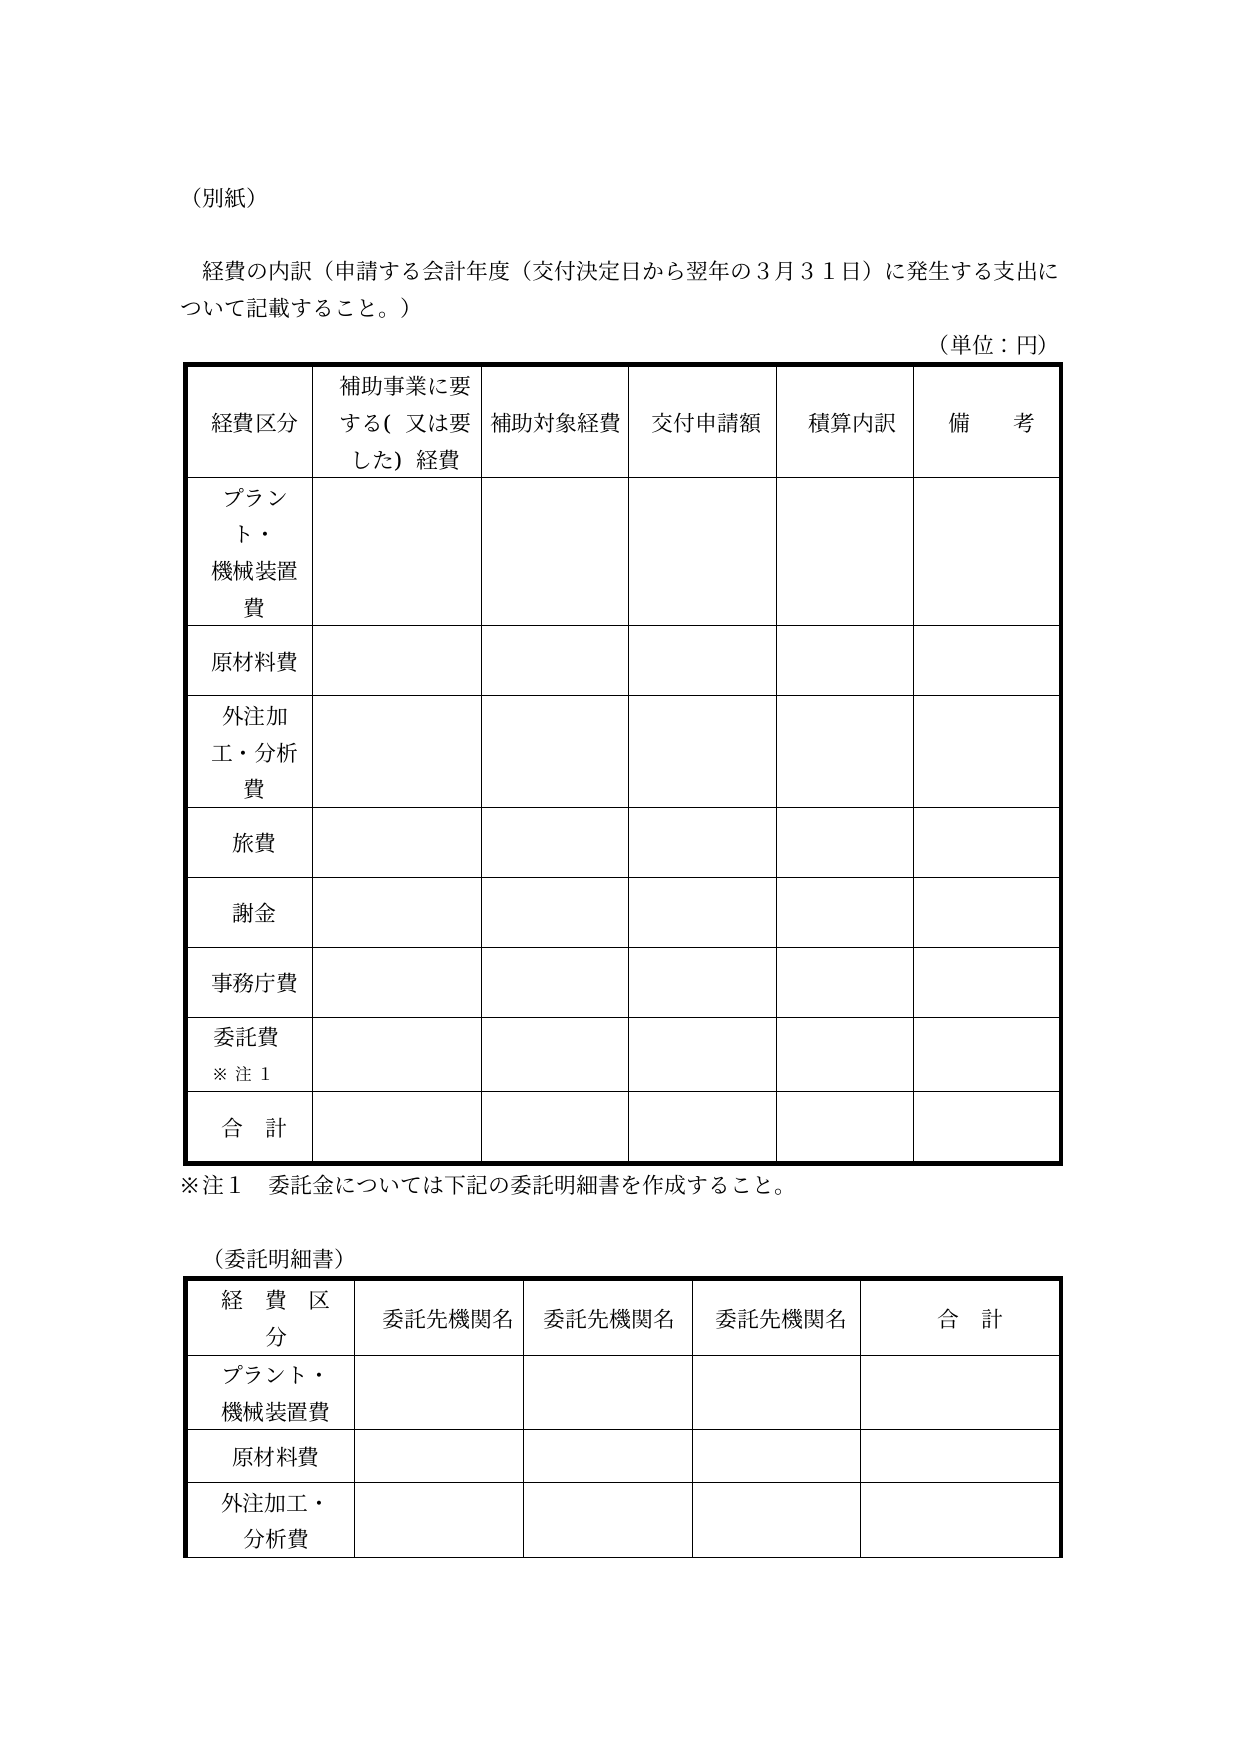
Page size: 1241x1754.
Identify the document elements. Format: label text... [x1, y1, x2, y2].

table_cell [482, 696, 628, 807]
table_cell [914, 1018, 1059, 1091]
table_cell [629, 808, 776, 877]
table_cell [629, 948, 776, 1017]
table_cell [914, 808, 1059, 877]
table_cell [777, 478, 913, 625]
table_cell [914, 1092, 1059, 1161]
table_cell [482, 626, 628, 695]
table_cell [482, 878, 628, 947]
table_cell [313, 1018, 481, 1091]
table_cell [777, 626, 913, 695]
table_cell [777, 696, 913, 807]
table_cell [524, 1483, 692, 1557]
table_header 積算内訳 [777, 367, 913, 477]
table_header 補助対象経費 [482, 367, 628, 477]
table_cell 原材料費 [188, 626, 312, 695]
table_cell 旅費 [188, 808, 312, 877]
table_header 委託先機関名 [355, 1281, 523, 1354]
table_cell [861, 1430, 1059, 1482]
table_cell 委託費 ※注１ [188, 1018, 312, 1091]
table_cell 外注加工・分析費 [188, 696, 312, 807]
table_cell [629, 478, 776, 625]
table_cell [313, 948, 481, 1017]
table_cell [629, 626, 776, 695]
table_cell [313, 808, 481, 877]
table_cell [777, 948, 913, 1017]
table_cell [482, 948, 628, 1017]
table_cell [693, 1356, 860, 1429]
table_cell [355, 1356, 523, 1429]
table_cell プラント・ 機械装置費 [188, 478, 312, 625]
table_cell [313, 1092, 481, 1161]
table_cell 謝金 [188, 878, 312, 947]
table_cell [629, 696, 776, 807]
text （別紙） [181, 178, 1060, 215]
table_header 合 計 [861, 1281, 1059, 1354]
table_cell [777, 1092, 913, 1161]
table_cell [629, 878, 776, 947]
table_cell [629, 1092, 776, 1161]
table_header 委託先機関名 [524, 1281, 692, 1354]
text 経費の内訳（申請する会計年度（交付決定日から翌年の３月３１日）に発生する支出について記載すること。） [181, 252, 1060, 325]
table_cell [482, 478, 628, 625]
table_header 補助事業に要する(又は要した)経費 [313, 367, 481, 477]
table_cell 原材料費 [188, 1430, 354, 1482]
table_header 交付申請額 [629, 367, 776, 477]
table_cell [861, 1356, 1059, 1429]
table_cell [355, 1430, 523, 1482]
table_cell [914, 696, 1059, 807]
table_header 経 費 区 分 [188, 1281, 354, 1354]
table_cell [482, 1018, 628, 1091]
table_cell [914, 948, 1059, 1017]
table_cell [482, 808, 628, 877]
text （委託明細書） [181, 1239, 1060, 1276]
table_cell [777, 808, 913, 877]
table_cell [313, 696, 481, 807]
table_cell [629, 1018, 776, 1091]
text （単位：円） [181, 325, 1060, 362]
table_cell [693, 1430, 860, 1482]
table_cell [693, 1483, 860, 1557]
table_cell 合 計 [188, 1092, 312, 1161]
table_cell [524, 1356, 692, 1429]
table_cell [313, 626, 481, 695]
table_cell [861, 1483, 1059, 1557]
table_cell [914, 878, 1059, 947]
table_header 備 考 [914, 367, 1059, 477]
table_cell [777, 1018, 913, 1091]
text ※注１ 委託金については下記の委託明細書を作成すること。 [181, 1166, 1060, 1203]
table_cell プラント・ 機械装置費 [188, 1356, 354, 1429]
table_cell [482, 1092, 628, 1161]
table_cell [524, 1430, 692, 1482]
table_cell [313, 878, 481, 947]
table_cell 外注加工・ 分析費 [188, 1483, 354, 1557]
table_cell [355, 1483, 523, 1557]
table_cell 事務庁費 [188, 948, 312, 1017]
table_cell [313, 478, 481, 625]
table_cell [777, 878, 913, 947]
table_cell [914, 478, 1059, 625]
table_header 経費区分 [188, 367, 312, 477]
table_header 委託先機関名 [693, 1281, 860, 1354]
table_cell [914, 626, 1059, 695]
